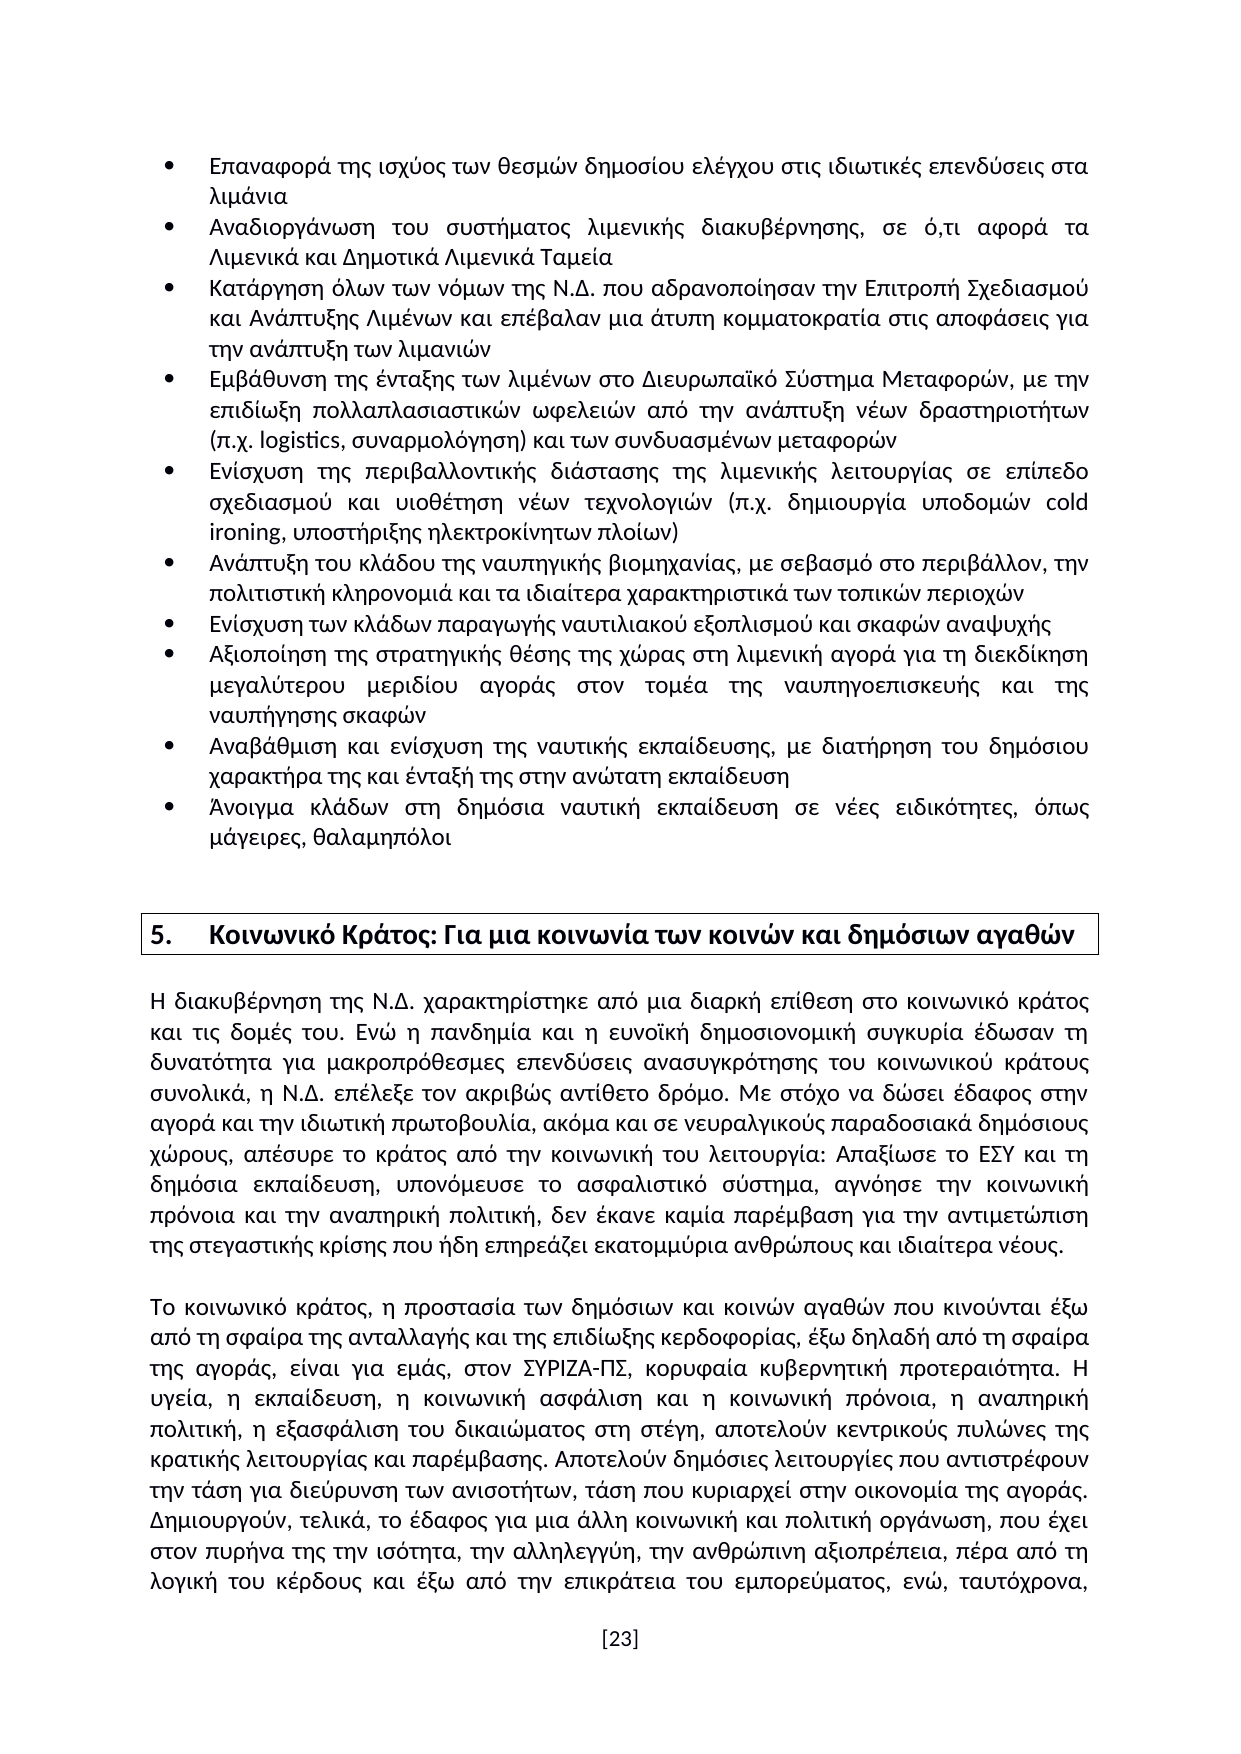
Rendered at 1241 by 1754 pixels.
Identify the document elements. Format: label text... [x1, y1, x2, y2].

list Κοινωνικό Κράτος: Για μια κοινωνία των κοινών και δημόσιων αγαθών [142, 914, 1098, 954]
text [150, 1291, 1090, 1596]
list Αναβάθμιση και ενίσχυση της ναυτικής εκπαίδευσης, με διατήρηση του δημόσιου χαρακτήρα της και ένταξή της στην ανώτατη εκπαίδευση [165, 730, 1090, 791]
list Ενίσχυση της περιβαλλοντικής διάστασης της λιμενικής λειτουργίας σε επίπεδο σχεδιασμού και υιοθέτηση νέων τεχνολογιών (π.χ. δημιουργία υποδομών cold ironing, υποστήριξης ηλεκτροκίνητων πλοίων) [165, 455, 1090, 547]
list Άνοιγμα κλάδων στη δημόσια ναυτική εκπαίδευση σε νέες ειδικότητες, όπως μάγειρες, θαλαμηπόλοι [165, 791, 1090, 852]
text Η διακυβέρνηση της Ν.Δ. χαρακτηρίστηκε από μια διαρκή επίθεση στο κοινωνικό κράτος και τις δομές του. Ενώ η πανδημία και η ευνοϊκή δημοσιονομική συγκυρία έδωσαν τη δυνατότητα για μακροπρόθεσμες επενδύσεις ανασυγκρότησης του κοινωνικού κράτους συνολικά, η Ν.Δ. επέλεξε τον ακριβώς αντίθετο δρόμο. Με στόχο να δώσει έδαφος στην αγορά και την ιδιωτική πρωτοβουλία, ακόμα και σε νευραλγικούς παραδοσιακά δημόσιους χώρους, απέσυρε το κράτος από την κοινωνική του λειτουργία: Απαξίωσε το ΕΣΥ και τη δημόσια εκπαίδευση, υπονόμευσε το ασφαλιστικό σύστημα, αγνόησε την κοινωνική πρόνοια και την αναπηρική πολιτική, δεν έκανε καμία παρέμβαση για την αντιμετώπιση της στεγαστικής κρίσης που ήδη επηρεάζει εκατομμύρια ανθρώπους και ιδιαίτερα νέους. [150, 985, 1090, 1260]
list Ενίσχυση των κλάδων παραγωγής ναυτιλιακού εξοπλισμού και σκαφών αναψυχής [165, 608, 1090, 638]
list Ανάπτυξη του κλάδου της ναυπηγικής βιομηχανίας, με σεβασμό στο περιβάλλον, την πολιτιστική κληρονομιά και τα ιδιαίτερα χαρακτηριστικά των τοπικών περιοχών [165, 547, 1090, 608]
list Αναδιοργάνωση του συστήματος λιμενικής διακυβέρνησης, σε ό,τι αφορά τα Λιμενικά και Δημοτικά Λιμενικά Ταμεία [165, 211, 1090, 272]
list Αξιοποίηση της στρατηγικής θέσης της χώρας στη λιμενική αγορά για τη διεκδίκηση μεγαλύτερου μεριδίου αγοράς στον τομέα της ναυπηγοεπισκευής και της ναυπήγησης σκαφών [165, 638, 1090, 730]
list Επαναφορά της ισχύος των θεσμών δημοσίου ελέγχου στις ιδιωτικές επενδύσεις στα λιμάνια [165, 150, 1090, 211]
list Κατάργηση όλων των νόμων της Ν.Δ. που αδρανοποίησαν την Επιτροπή Σχεδιασμού και Ανάπτυξης Λιμένων και επέβαλαν μια άτυπη κομματοκρατία στις αποφάσεις για την ανάπτυξη των λιμανιών [165, 272, 1090, 364]
list Εμβάθυνση της ένταξης των λιμένων στο Διευρωπαϊκό Σύστημα Μεταφορών, με την επιδίωξη πολλαπλασιαστικών ωφελειών από την ανάπτυξη νέων δραστηριοτήτων (π.χ. logistics, συναρμολόγηση) και των συνδυασμένων μεταφορών [165, 364, 1090, 455]
